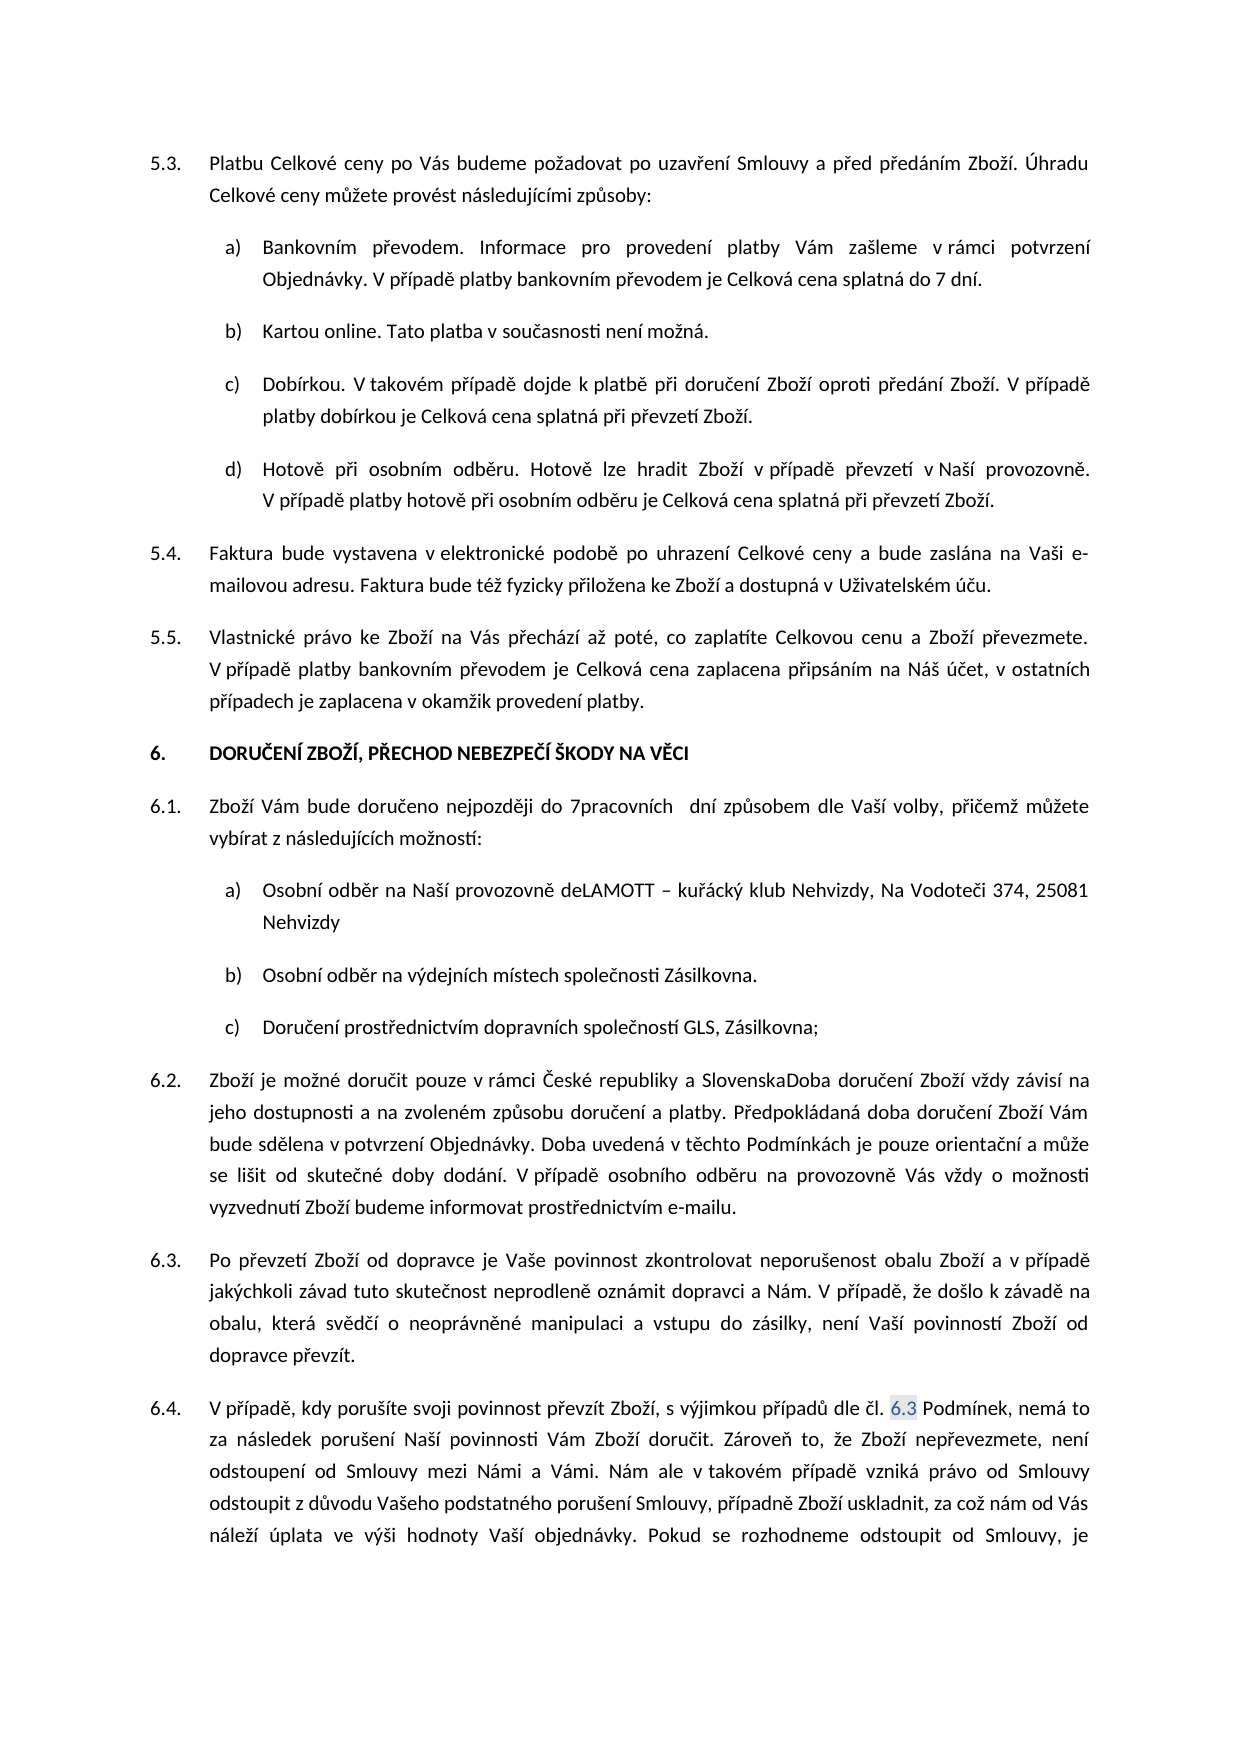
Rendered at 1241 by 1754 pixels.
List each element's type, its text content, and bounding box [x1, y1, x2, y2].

list Vlastnické právo ke Zboží na Vás přechází až poté, co zaplatíte Celkovou cenu a Zboží převezmete. V případě platby bankovním převodem je Celková cena zaplacena připsáním na Náš účet, v ostatních případech je zaplacena v okamžik provedení platby. [150, 624, 1090, 713]
list Faktura bude vystavena v elektronické podobě po uhrazení Celkové ceny a bude zaslána na Vaši e-mailovou adresu. Faktura bude též fyzicky přiložena ke Zboží a dostupná v Uživatelském úču. [150, 540, 1090, 597]
list Osobní odběr na Naší provozovně deLAMOTT – kuřácký klub Nehvizdy, Na Vodoteči 374, 25081 Nehvizdy [225, 878, 1090, 935]
list Kartou online. Tato platba v současnosti není možná. [225, 319, 1090, 344]
list Platbu Celkové ceny po Vás budeme požadovat po uzavření Smlouvy a před předáním Zboží. Úhradu Celkové ceny můžete provést následujícími způsoby: [150, 150, 1090, 207]
list Bankovním převodem. Informace pro provedení platby Vám zašleme v rámci potvrzení Objednávky. V případě platby bankovním převodem je Celková cena splatná do 7 dní. [225, 234, 1090, 292]
list Zboží Vám bude doručeno nejpozději do 7pracovních dní způsobem dle Vaší volby, přičemž můžete vybírat z následujících možností: [150, 793, 1090, 850]
list Dobírkou. V takovém případě dojde k platbě při doručení Zboží oproti předání Zboží. V případě platby dobírkou je Celková cena splatná při převzetí Zboží. [225, 371, 1090, 428]
list Osobní odběr na výdejních místech společnosti Zásilkovna. [225, 962, 1090, 987]
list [150, 1395, 1090, 1547]
list Po převzetí Zboží od dopravce je Vaše povinnost zkontrolovat neporušenost obalu Zboží a v případě jakýchkoli závad tuto skutečnost neprodleně oznámit dopravci a Nám. V případě, že došlo k závadě na obalu, která svědčí o neoprávněné manipulaci a vstupu do zásilky, není Vaší povinností Zboží od dopravce převzít. [150, 1247, 1090, 1368]
list Doručení prostřednictvím dopravních společností GLS, Zásilkovna; [225, 1014, 1090, 1040]
list Hotově při osobním odběru. Hotově lze hradit Zboží v případě převzetí v Naší provozovně. V případě platby hotově při osobním odběru je Celková cena splatná při převzetí Zboží. [225, 456, 1090, 513]
list DORUČENÍ ZBOŽÍ, PŘECHOD NEBEZPEČÍ ŠKODY NA VĚCI [150, 741, 1090, 766]
list Zboží je možné doručit pouze v rámci České republiky a SlovenskaDoba doručení Zboží vždy závisí na jeho dostupnosti a na zvoleném způsobu doručení a platby. Předpokládaná doba doručení Zboží Vám bude sdělena v potvrzení Objednávky. Doba uvedená v těchto Podmínkách je pouze orientační a může se lišit od skutečné doby dodání. V případě osobního odběru na provozovně Vás vždy o možnosti vyzvednutí Zboží budeme informovat prostřednictvím e-mailu. [150, 1067, 1090, 1220]
